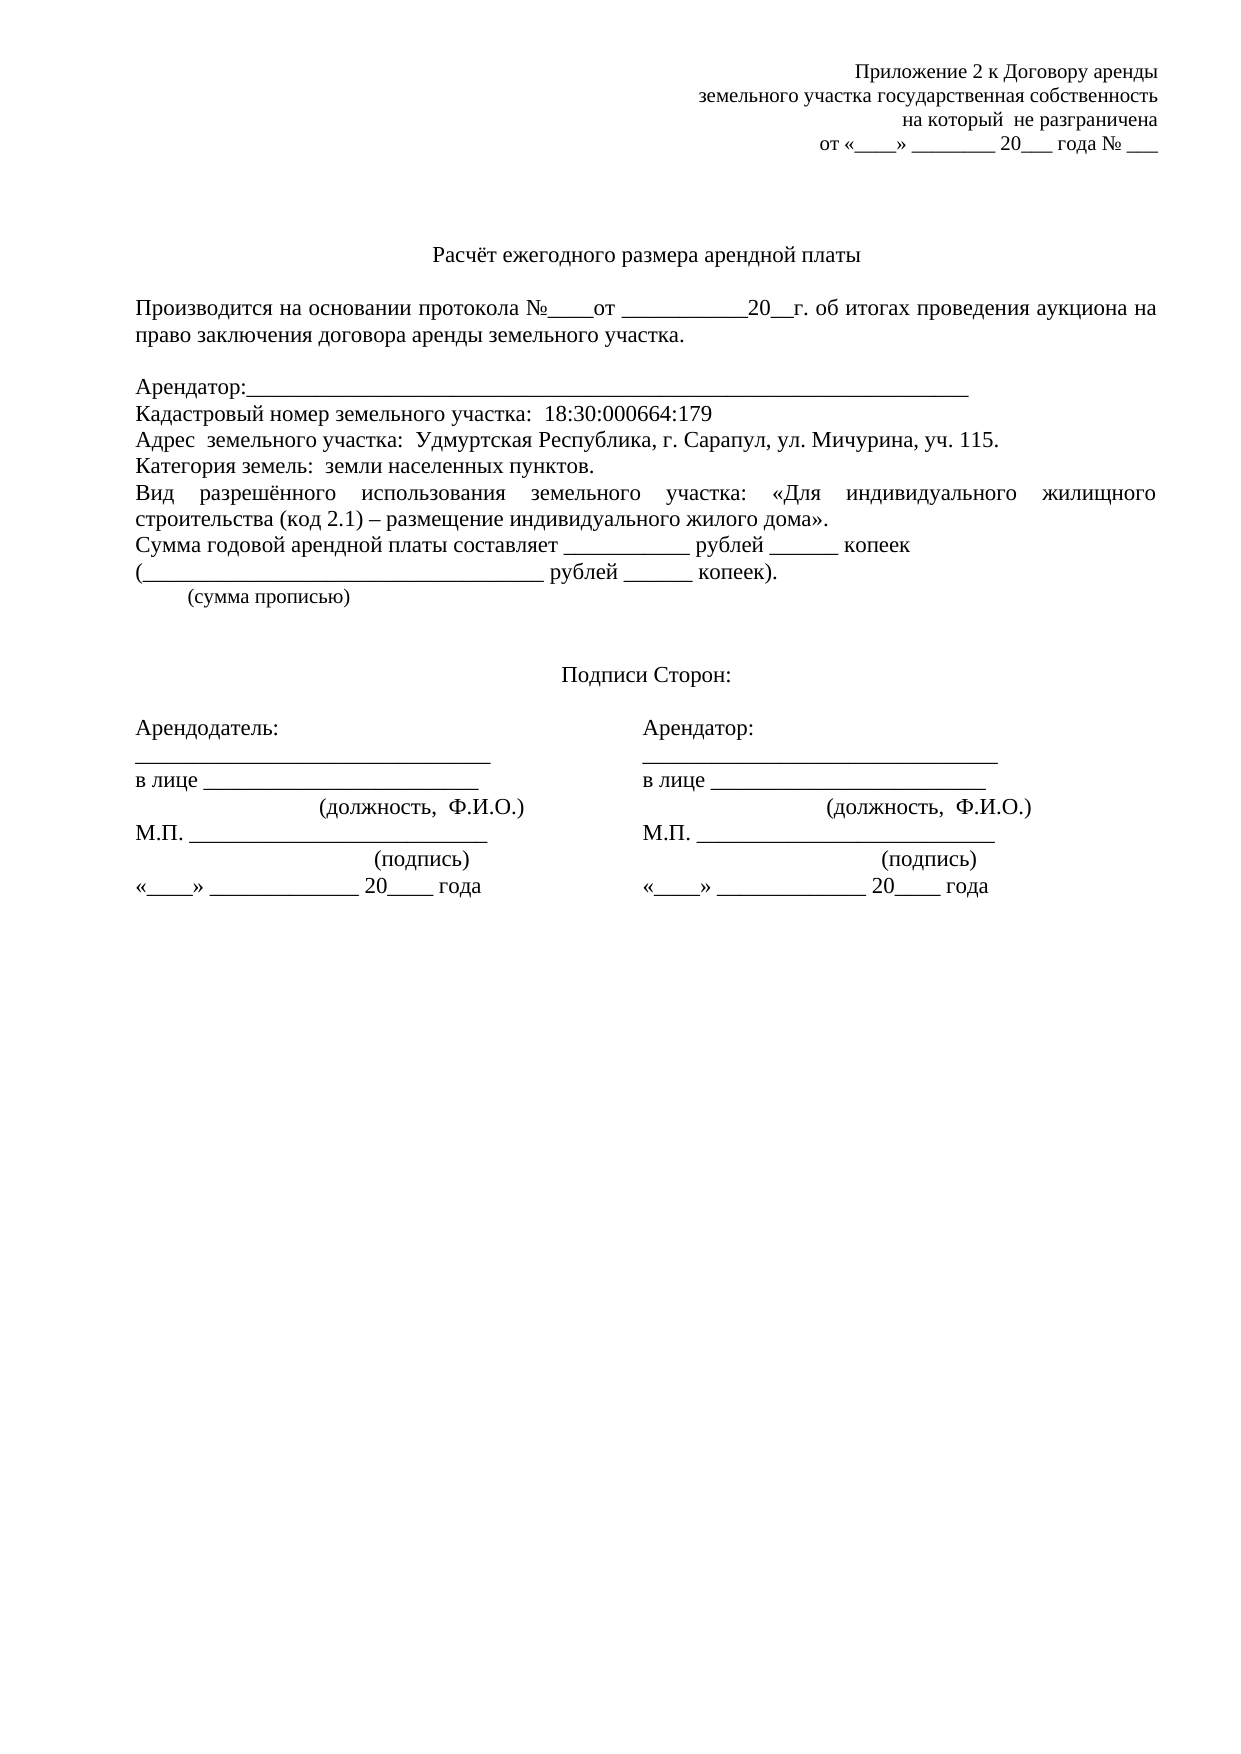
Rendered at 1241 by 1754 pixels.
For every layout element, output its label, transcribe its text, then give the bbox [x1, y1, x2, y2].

table_cell в лице ________________________ [631, 766, 1138, 793]
table_cell «____» _____________ 20____ года [631, 872, 1138, 898]
table_cell М.П. __________________________ [631, 819, 1138, 845]
table_cell _______________________________ [124, 740, 631, 766]
table_cell М.П. __________________________ [124, 819, 631, 845]
text Категория земель: земли населенных пунктов. [135, 452, 1158, 479]
text Приложение 2 к Договору аренды [637, 59, 1158, 83]
text земельного участка государственная собственность [637, 83, 1158, 107]
text Кадастровый номер земельного участка: 18:30:000664:179 [135, 400, 1158, 426]
table_header Арендатор: [631, 714, 1138, 740]
text Сумма годовой арендной платы составляет ___________ рублей ______ копеек [135, 531, 1158, 558]
text Расчёт ежегодного размера арендной платы [135, 242, 1158, 268]
text (сумма прописью) [135, 584, 1158, 608]
table_cell (подпись) [124, 845, 631, 872]
text Адрес земельного участка: Удмуртская Республика, г. Сарапул, ул. Мичурина, уч. 115. [135, 426, 1158, 452]
text Арендатор:_______________________________________________________________ [135, 373, 1158, 400]
table_cell в лице ________________________ [124, 766, 631, 793]
text Вид разрешённого использования земельного участка: «Для индивидуального жилищного строительства (код 2.1) – размещение индивидуального жилого дома». [135, 479, 1158, 531]
text Производится на основании протокола №____от ___________20__г. об итогах проведения аукциона на право заключения договора аренды земельного участка. [135, 294, 1158, 347]
table_cell (должность, Ф.И.О.) [631, 793, 1138, 819]
table_cell «____» _____________ 20____ года [124, 872, 631, 898]
table_cell (должность, Ф.И.О.) [124, 793, 631, 819]
table_cell (подпись) [631, 845, 1138, 872]
text от «____» ________ 20___ года № ___ [637, 131, 1158, 155]
text Подписи Сторон: [135, 661, 1158, 687]
table_header Арендодатель: [124, 714, 631, 740]
table_cell _______________________________ [631, 740, 1138, 766]
text на который не разграничена [637, 107, 1158, 131]
text (___________________________________ рублей ______ копеек). [135, 558, 1158, 584]
